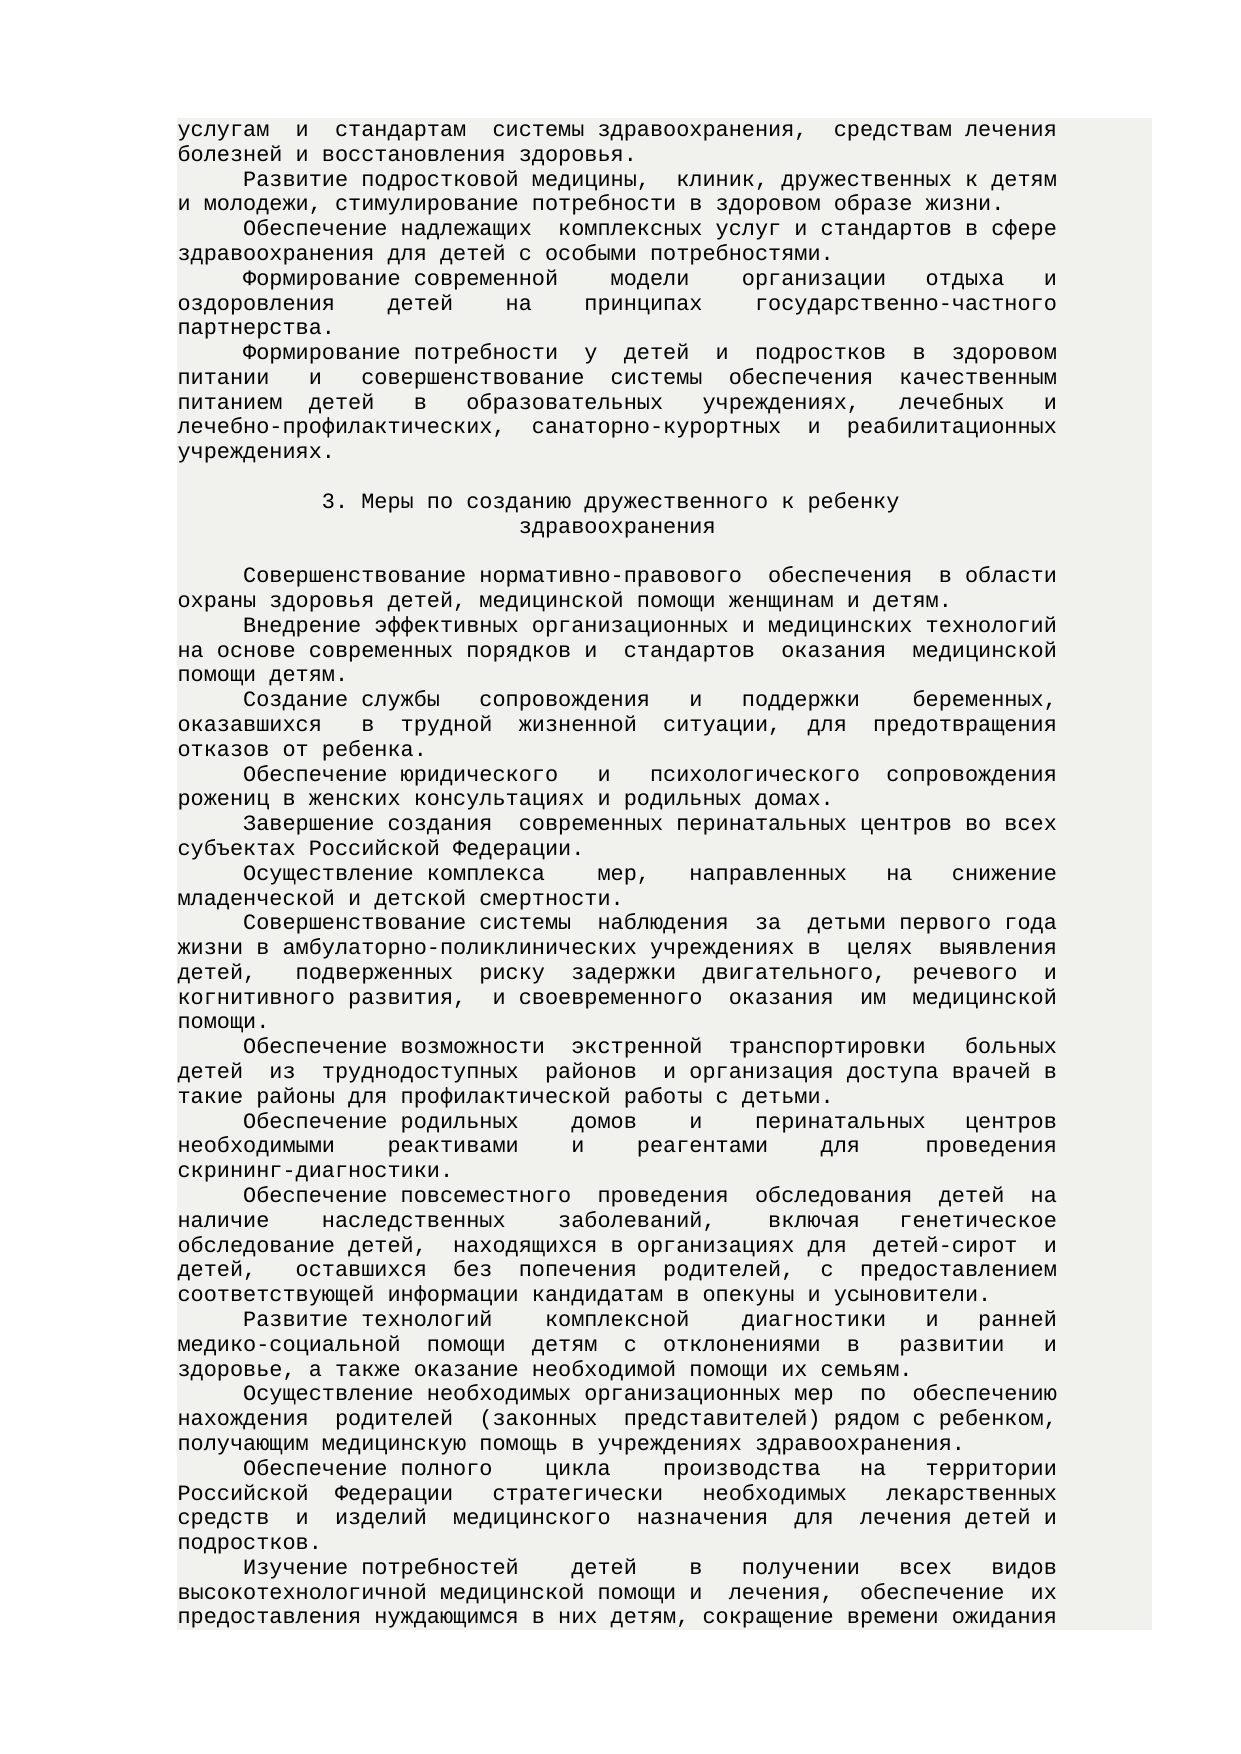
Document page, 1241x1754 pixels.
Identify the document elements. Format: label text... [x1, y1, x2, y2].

text питании и совершенствование системы обеспечения качественным [177, 366, 1152, 391]
text Развитие подростковой медицины, клиник, дружественных к детям [177, 168, 1152, 192]
text питанием детей в образовательных учреждениях, лечебных и [177, 391, 1152, 416]
text услугам и стандартам системы здравоохранения, средствам лечения [177, 118, 1152, 143]
text Совершенствование системы наблюдения за детьми первого года [177, 911, 1152, 936]
text помощи. [177, 1011, 1152, 1035]
text такие районы для профилактической работы с детьми. [177, 1085, 1152, 1110]
text Осуществление комплекса мер, направленных на снижение [177, 862, 1152, 887]
text лечебно-профилактических, санаторно-курортных и реабилитационных [177, 416, 1152, 440]
text рожениц в женских консультациях и родильных домах. [177, 787, 1152, 812]
text здравоохранения для детей с особыми потребностями. [177, 242, 1152, 267]
text Осуществление необходимых организационных мер по обеспечению [177, 1382, 1152, 1407]
text получающим медицинскую помощь в учреждениях здравоохранения. [177, 1432, 1152, 1457]
text Развитие технологий комплексной диагностики и ранней [177, 1308, 1152, 1333]
text Формирование современной модели организации отдыха и [177, 267, 1152, 292]
text детей, оставшихся без попечения родителей, с предоставлением [177, 1258, 1152, 1283]
text здравоохранения [177, 515, 1152, 539]
text младенческой и детской смертности. [177, 887, 1152, 911]
text Завершение создания современных перинатальных центров во всех [177, 812, 1152, 837]
text учреждениях. [177, 440, 1152, 465]
text Обеспечение родильных домов и перинатальных центров [177, 1110, 1152, 1134]
text Совершенствование нормативно-правового обеспечения в области [177, 564, 1152, 589]
text отказов от ребенка. [177, 738, 1152, 763]
text обследование детей, находящихся в организациях для детей-сирот и [177, 1234, 1152, 1258]
text Обеспечение повсеместного проведения обследования детей на [177, 1184, 1152, 1209]
text детей, подверженных риску задержки двигательного, речевого и [177, 961, 1152, 986]
text 3. Меры по созданию дружественного к ребенку [177, 490, 1152, 515]
text средств и изделий медицинского назначения для лечения детей и [177, 1506, 1152, 1531]
text Формирование потребности у детей и подростков в здоровом [177, 341, 1152, 366]
text Изучение потребностей детей в получении всех видов [177, 1556, 1152, 1581]
text на основе современных порядков и стандартов оказания медицинской [177, 639, 1152, 663]
text Обеспечение надлежащих комплексных услуг и стандартов в сфере [177, 217, 1152, 242]
text предоставления нуждающимся в них детям, сокращение времени ожидания [177, 1606, 1152, 1630]
text и молодежи, стимулирование потребности в здоровом образе жизни. [177, 192, 1152, 217]
text субъектах Российской Федерации. [177, 837, 1152, 862]
text Обеспечение юридического и психологического сопровождения [177, 763, 1152, 787]
text медико-социальной помощи детям с отклонениями в развитии и [177, 1333, 1152, 1358]
text Создание службы сопровождения и поддержки беременных, [177, 688, 1152, 713]
text жизни в амбулаторно-поликлинических учреждениях в целях выявления [177, 936, 1152, 961]
text оздоровления детей на принципах государственно-частного [177, 292, 1152, 316]
text помощи детям. [177, 663, 1152, 688]
text необходимыми реактивами и реагентами для проведения [177, 1134, 1152, 1159]
text болезней и восстановления здоровья. [177, 143, 1152, 168]
text Обеспечение возможности экстренной транспортировки больных [177, 1035, 1152, 1060]
text соответствующей информации кандидатам в опекуны и усыновители. [177, 1283, 1152, 1308]
text нахождения родителей (законных представителей) рядом с ребенком, [177, 1407, 1152, 1432]
text когнитивного развития, и своевременного оказания им медицинской [177, 986, 1152, 1011]
text Российской Федерации стратегически необходимых лекарственных [177, 1482, 1152, 1506]
text детей из труднодоступных районов и организация доступа врачей в [177, 1060, 1152, 1085]
text охраны здоровья детей, медицинской помощи женщинам и детям. [177, 589, 1152, 614]
text здоровье, а также оказание необходимой помощи их семьям. [177, 1358, 1152, 1382]
text высокотехнологичной медицинской помощи и лечения, обеспечение их [177, 1581, 1152, 1606]
text Внедрение эффективных организационных и медицинских технологий [177, 614, 1152, 639]
text подростков. [177, 1531, 1152, 1556]
text Обеспечение полного цикла производства на территории [177, 1457, 1152, 1482]
text партнерства. [177, 316, 1152, 341]
text наличие наследственных заболеваний, включая генетическое [177, 1209, 1152, 1234]
text скрининг-диагностики. [177, 1159, 1152, 1184]
text оказавшихся в трудной жизненной ситуации, для предотвращения [177, 713, 1152, 738]
